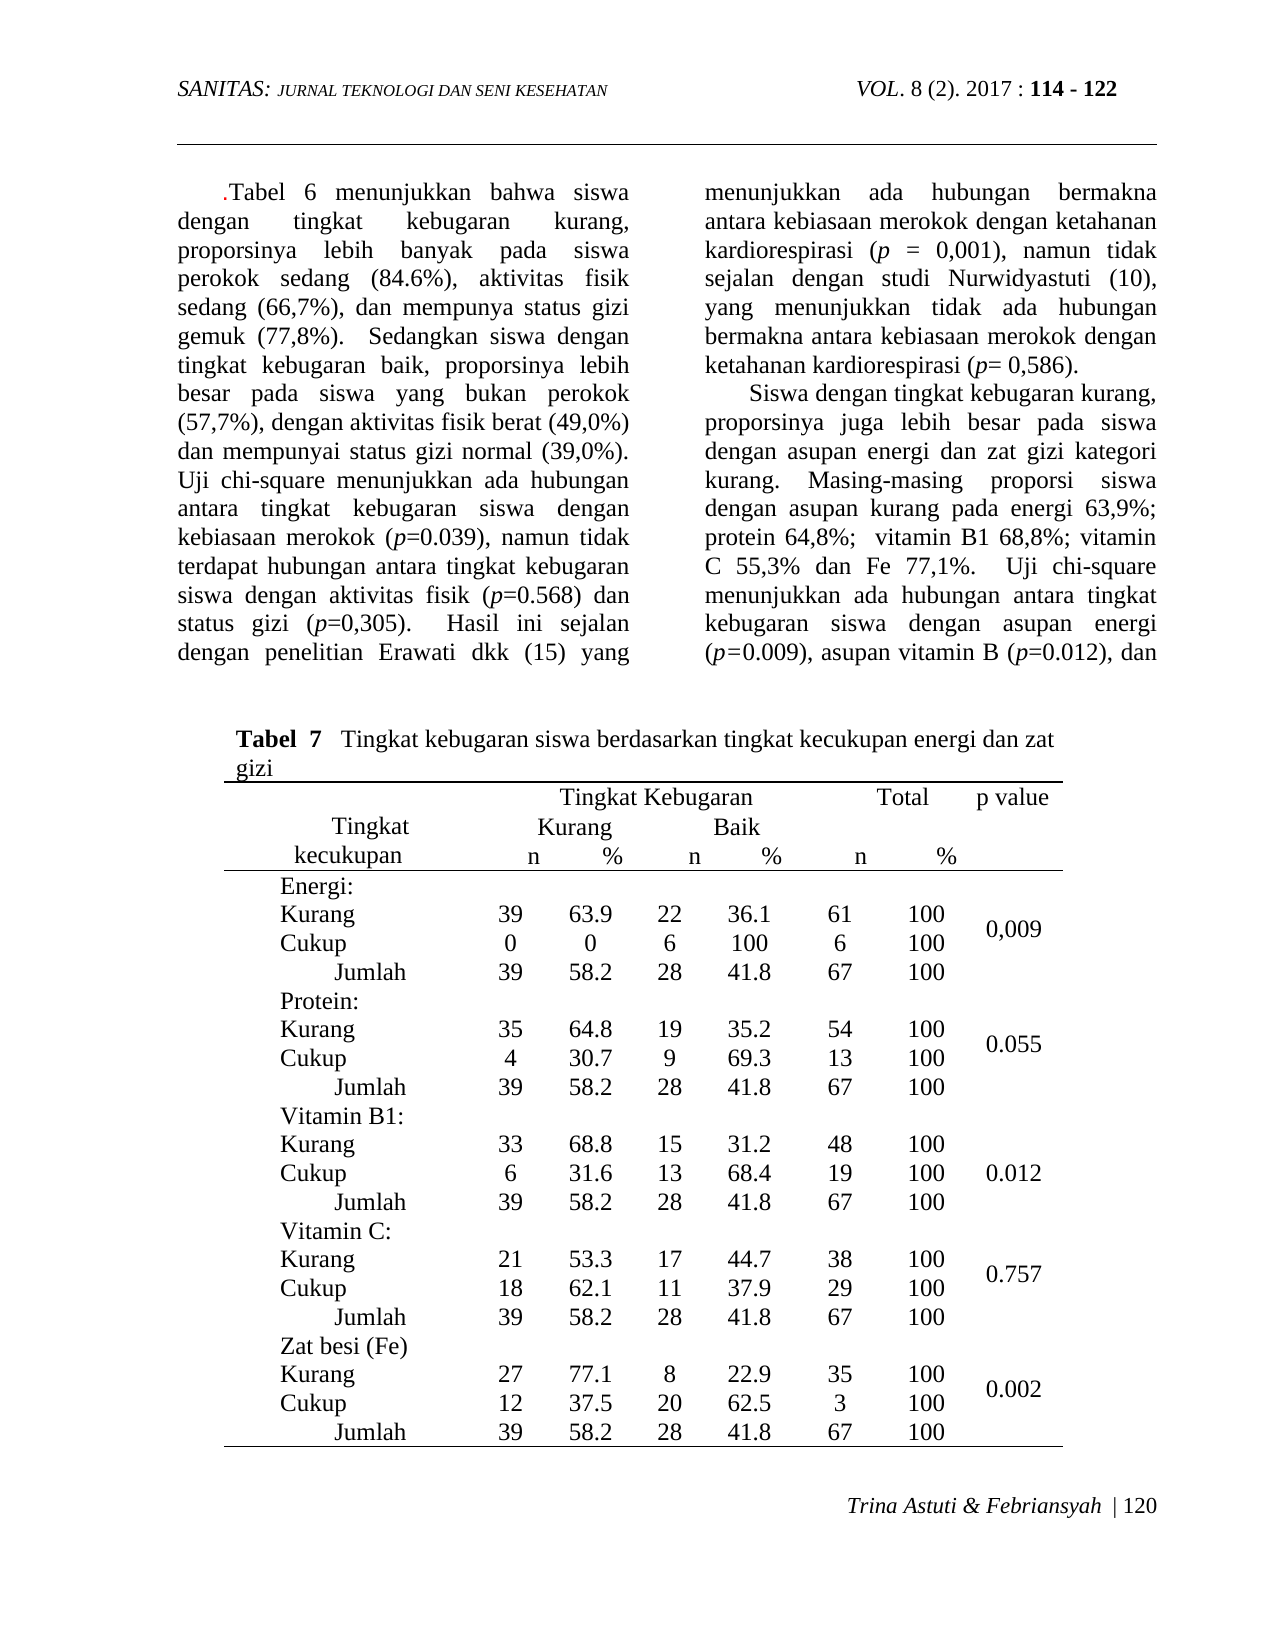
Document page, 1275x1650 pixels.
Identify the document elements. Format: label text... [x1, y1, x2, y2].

list Siswa dengan tingkat kebugaran kurang, proporsinya juga lebih besar pada siswa dengan asupan energi dan zat gizi kategori kurang. Masing-masing proporsi siswa dengan asupan kurang pada energi 63,9%; protein 64,8%; vitamin B1 68,8%; vitamin C 55,3% dan Fe 77,1%. Uji chi-square menunjukkan ada hubungan antara tingkat kebugaran siswa dengan asupan energi (p=0.009), asupan vitamin B (p=0.012), dan asupan Fe (p=0.002), namun tidak terdapat hubungan dengan asupan protein (p=0.055) dan asupan vitamin C (p=0.757). Hasil ini sejalan dengan studi Sugiarto (2012) (16) yang menyatakan ada hubungan kecukupan energi dengan tingkat kebugaran Vit B1 (p=0.001). [704, 378, 1157, 666]
list .Tabel 6 menunjukkan bahwa siswa dengan tingkat kebugaran kurang, proporsinya lebih banyak pada siswa perokok sedang (84.6%), aktivitas fisik sedang (66,7%), dan mempunya status gizi gemuk (77,8%). Sedangkan siswa dengan tingkat kebugaran baik, proporsinya lebih besar pada siswa yang bukan perokok (57,7%), dengan aktivitas fisik berat (49,0%) dan mempunyai status gizi normal (39,0%). Uji chi-square menunjukkan ada hubungan antara tingkat kebugaran siswa dengan kebiasaan merokok (p=0.039), namun tidak terdapat hubungan antara tingkat kebugaran siswa dengan aktivitas fisik (p=0.568) dan status gizi (p=0,305). Hasil ini sejalan dengan penelitian Erawati dkk (15) yang menunjukkan ada hubungan bermakna antara kebiasaan merokok dengan ketahanan kardiorespirasi (p = 0,001), namun tidak sejalan dengan studi Nurwidyastuti (10), yang menunjukkan tidak ada hubungan bermakna antara kebiasaan merokok dengan ketahanan kardiorespirasi (p= 0,586). [177, 177, 629, 666]
list .Tabel 6 menunjukkan bahwa siswa dengan tingkat kebugaran kurang, proporsinya lebih banyak pada siswa perokok sedang (84.6%), aktivitas fisik sedang (66,7%), dan mempunya status gizi gemuk (77,8%). Sedangkan siswa dengan tingkat kebugaran baik, proporsinya lebih besar pada siswa yang bukan perokok (57,7%), dengan aktivitas fisik berat (49,0%) dan mempunyai status gizi normal (39,0%). Uji chi-square menunjukkan ada hubungan antara tingkat kebugaran siswa dengan kebiasaan merokok (p=0.039), namun tidak terdapat hubungan antara tingkat kebugaran siswa dengan aktivitas fisik (p=0.568) dan status gizi (p=0,305). Hasil ini sejalan dengan penelitian Erawati dkk (15) yang menunjukkan ada hubungan bermakna antara kebiasaan merokok dengan ketahanan kardiorespirasi (p = 0,001), namun tidak sejalan dengan studi Nurwidyastuti (10), yang menunjukkan tidak ada hubungan bermakna antara kebiasaan merokok dengan ketahanan kardiorespirasi (p= 0,586). [704, 177, 1157, 378]
